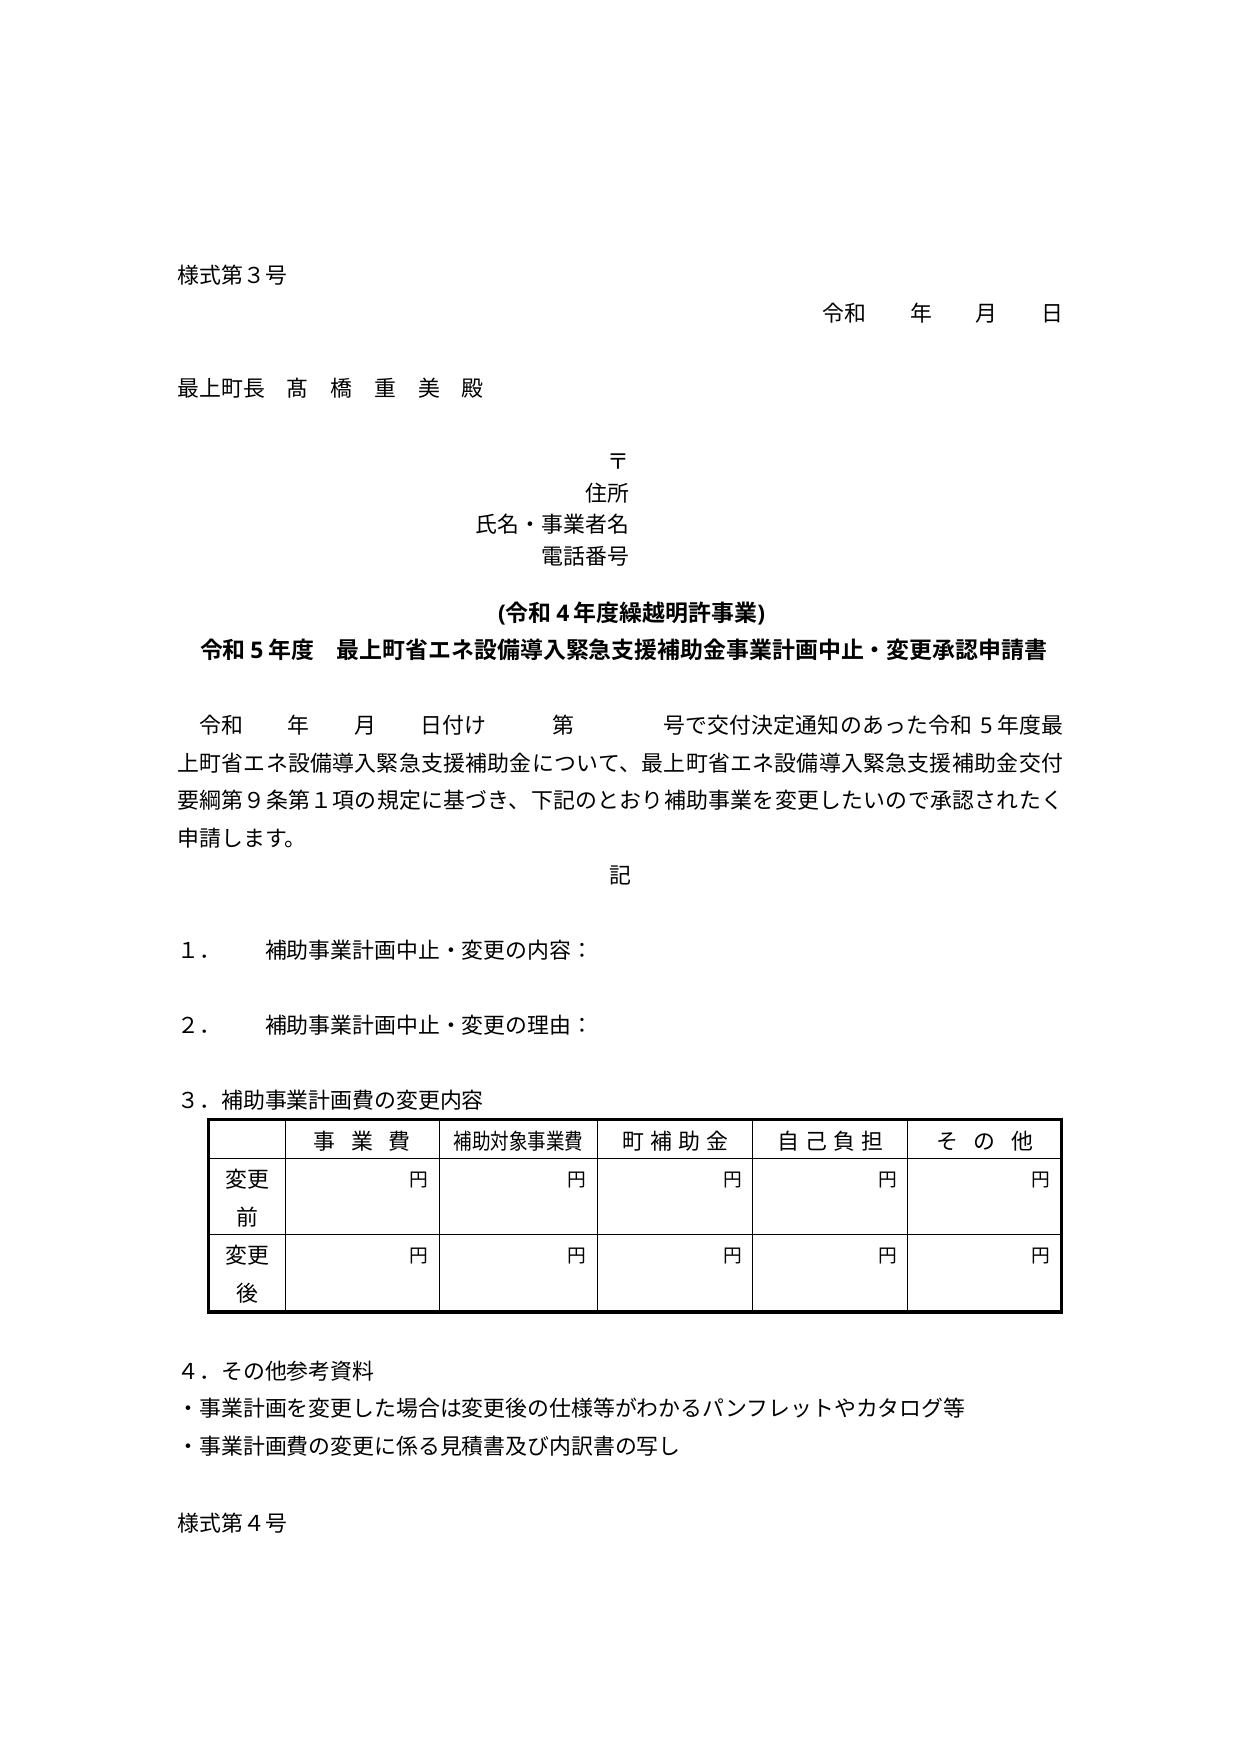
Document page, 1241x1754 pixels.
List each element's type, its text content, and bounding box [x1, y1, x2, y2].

text ・事業計画費の変更に係る見積書及び内訳書の写し [177, 1426, 1063, 1463]
text 令和 年 月 日付け 第 号で交付決定通知のあった令和5年度最上町省エネ設備導入緊急支援補助金について、最上町省エネ設備導入緊急支援補助金交付要綱第９条第１項の規定に基づき、下記のとおり補助事業を変更したいので承認されたく申請します。 [177, 705, 1063, 855]
table_cell 円 [753, 1159, 907, 1234]
table_cell 円 [598, 1159, 752, 1234]
list 補助事業計画中止・変更の内容： [177, 930, 1063, 968]
table_cell 変更前 [210, 1159, 285, 1234]
text ・事業計画を変更した場合は変更後の仕様等がわかるパンフレットやカタログ等 [177, 1388, 1063, 1426]
text 最上町長 髙 橋 重 美 殿 [177, 368, 1063, 405]
table_header 事業費 [286, 1121, 439, 1158]
text ３．補助事業計画費の変更内容 [177, 1080, 1063, 1118]
subtitle 記 [177, 855, 1063, 893]
table_cell 円 [440, 1235, 597, 1310]
text 令和5年度 最上町省エネ設備導入緊急支援補助金事業計画中止・変更承認申請書 [177, 630, 1063, 668]
table_header 自己負担 [753, 1121, 907, 1158]
table_cell 円 [286, 1159, 439, 1234]
table_header 町補助金 [598, 1121, 752, 1158]
list 補助事業計画中止・変更の理由： [177, 1005, 1063, 1043]
table_cell 円 [908, 1159, 1060, 1234]
table_cell 円 [753, 1235, 907, 1310]
table_cell 円 [440, 1159, 597, 1234]
table_cell 円 [286, 1235, 439, 1310]
table_cell 円 [908, 1235, 1060, 1310]
table_cell 変更後 [210, 1235, 285, 1310]
table_header [210, 1121, 285, 1158]
text 様式第３号 [177, 255, 1063, 293]
table_header 補助対象事業費 [440, 1121, 597, 1158]
table_cell 円 [598, 1235, 752, 1310]
text ４．その他参考資料 [177, 1351, 1063, 1388]
text 様式第４号 [177, 1501, 1063, 1539]
text (令和4年度繰越明許事業) [177, 593, 1063, 630]
text 令和 年 月 日 [177, 293, 1063, 330]
table_header その他 [908, 1121, 1060, 1158]
